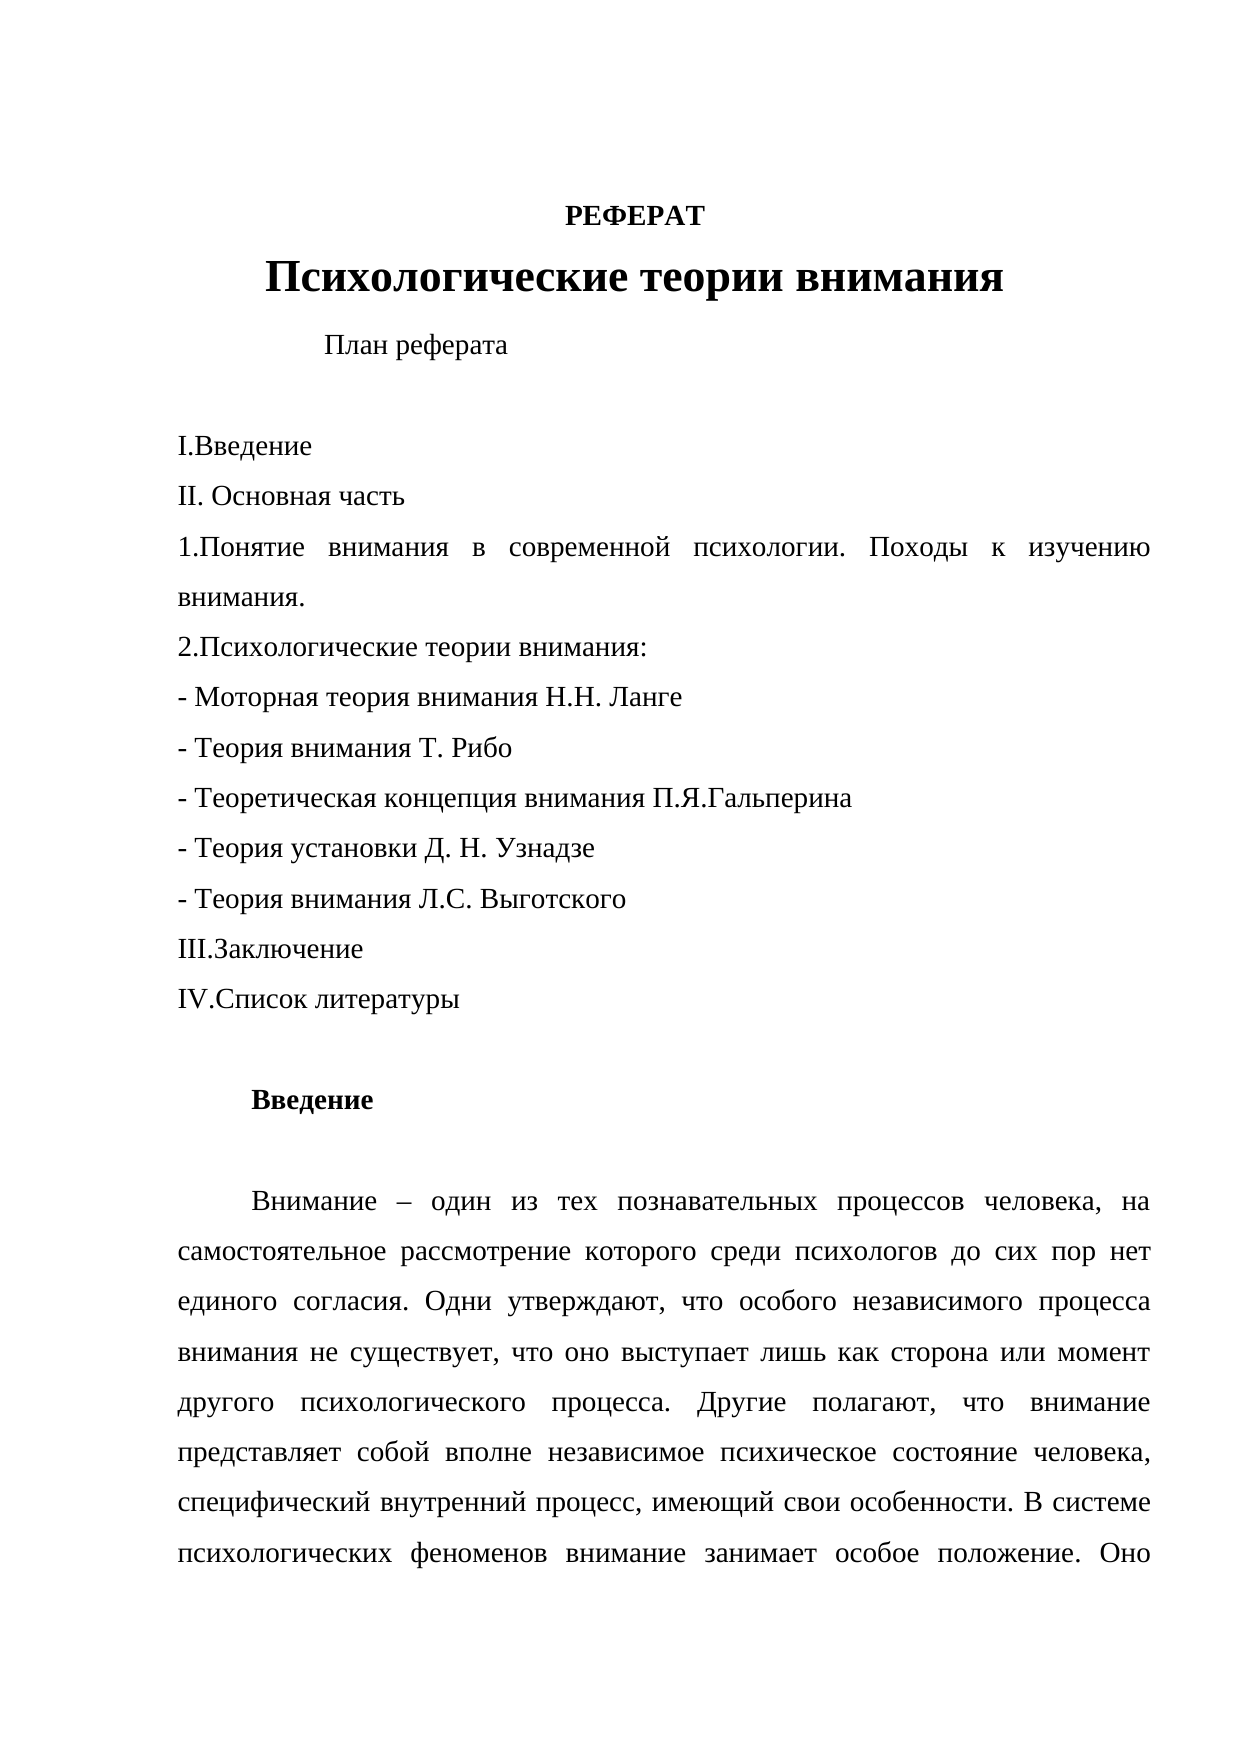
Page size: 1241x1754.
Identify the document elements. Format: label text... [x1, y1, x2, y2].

text Психологические теории внимания [118, 248, 1152, 301]
text - Теоретическая концепция внимания П.Я.Гальперина [177, 780, 1152, 814]
text I.Введение [177, 428, 1152, 462]
text II. Основная часть [177, 478, 1152, 512]
text - Теория внимания Т. Рибо [177, 730, 1152, 763]
text 1.Понятие внимания в современной психологии. Походы к изучению внимания. [177, 529, 1152, 612]
text IV.Список литературы [177, 981, 1152, 1015]
text РЕФЕРАТ [118, 198, 1152, 232]
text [177, 1183, 1152, 1568]
text - Теория внимания Л.С. Выготского [177, 881, 1152, 914]
text - Моторная теория внимания Н.Н. Ланге [177, 679, 1152, 713]
text III.Заключение [177, 931, 1152, 965]
text План реферата [177, 327, 1152, 361]
text 2.Психологические теории внимания: [177, 629, 1152, 663]
text Введение [177, 1082, 1152, 1116]
text - Теория установки Д. Н. Узнадзе [177, 831, 1152, 864]
